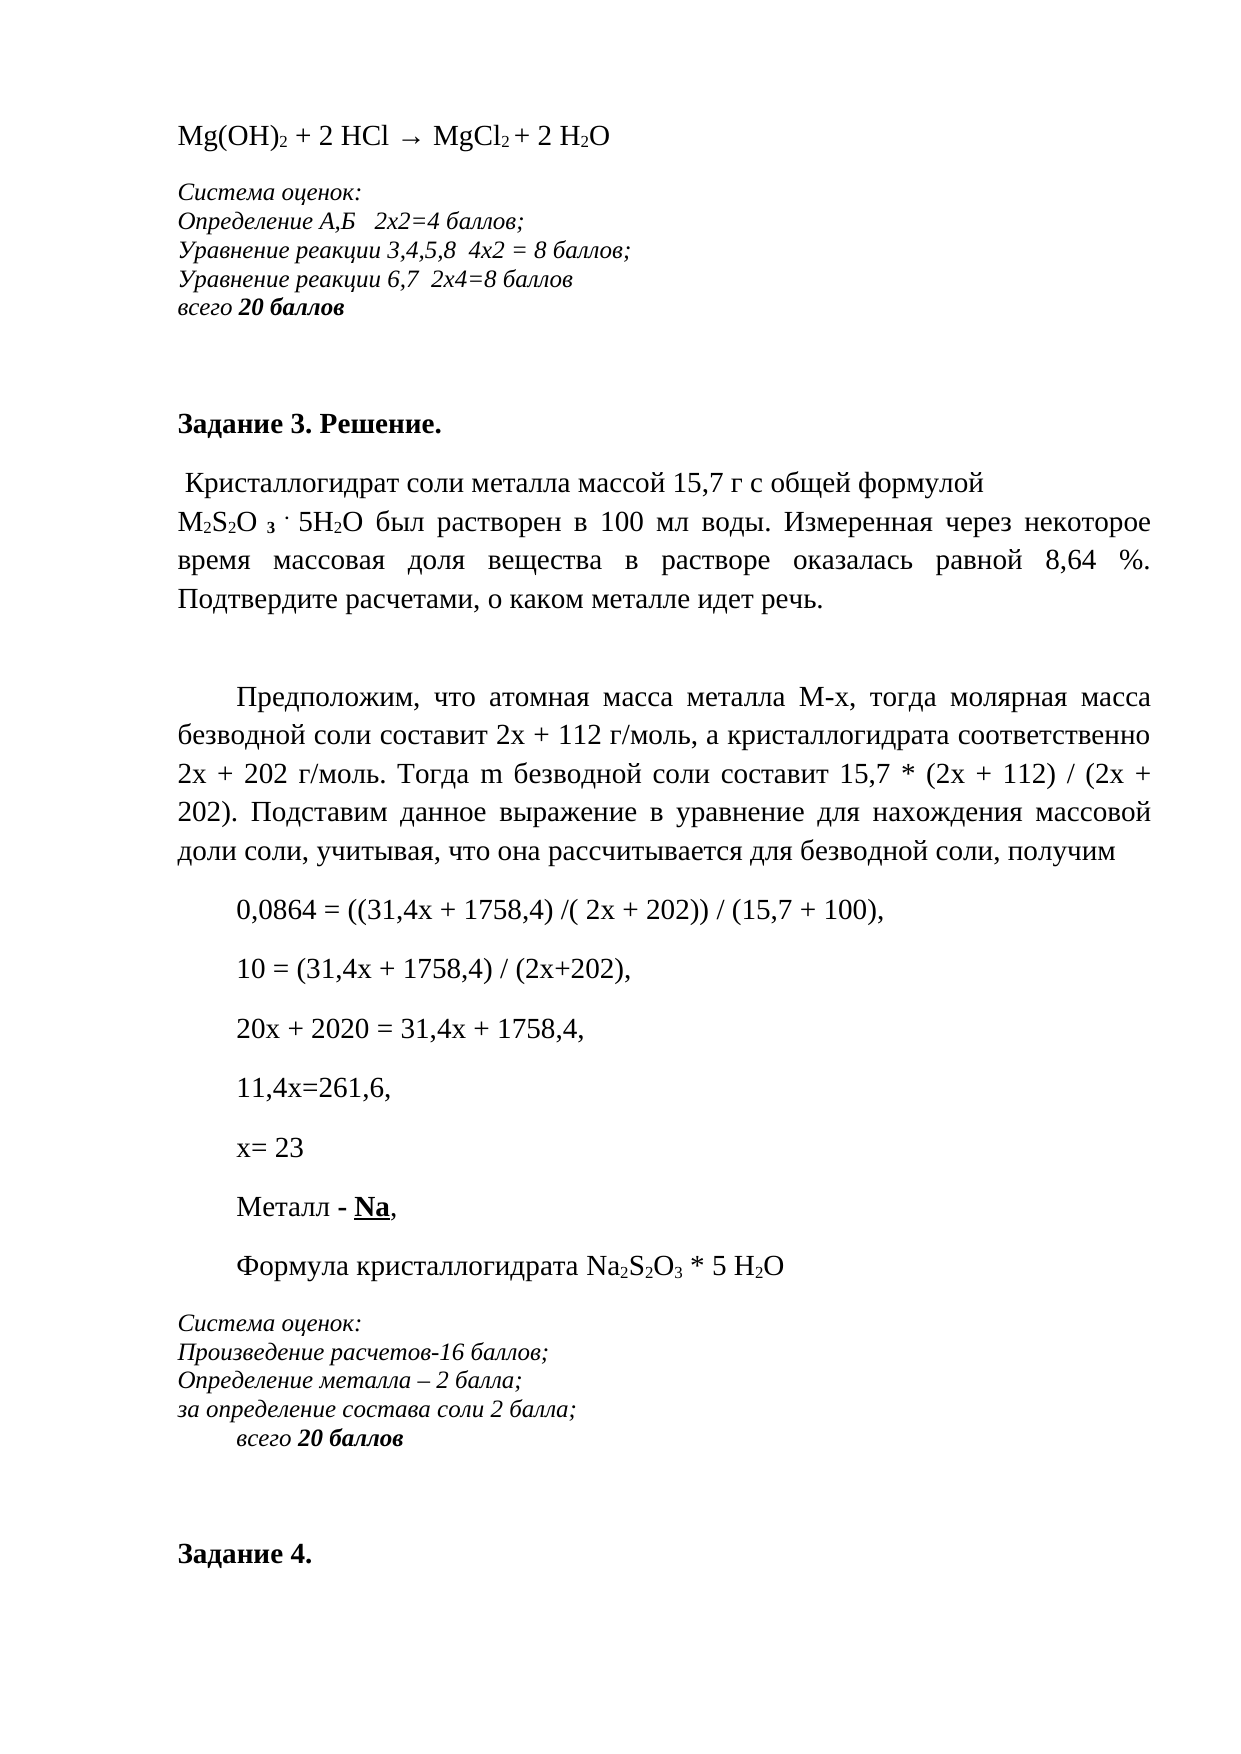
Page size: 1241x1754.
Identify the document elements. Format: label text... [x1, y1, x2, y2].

text 11,4х=261,6, [177, 1070, 1152, 1104]
text 10 = (31,4х + 1758,4) / (2х+202), [177, 952, 1152, 985]
text всего 20 баллов [177, 292, 1152, 321]
text Формула кристаллогидрата Na2S2O3 * 5 H2O [177, 1248, 1152, 1282]
text 20х + 2020 = 31,4х + 1758,4, [177, 1011, 1152, 1044]
text Уравнение реакции 3,4,5,8 4х2 = 8 баллов; [177, 235, 1152, 264]
text Задание 4. [177, 1536, 1152, 1569]
text Система оценок: [177, 177, 1152, 206]
text всего 20 баллов [177, 1423, 1152, 1452]
text Система оценок: [177, 1308, 1152, 1337]
text Кристаллогидрат соли металла массой 15,7 г с общей формулой [177, 465, 1152, 499]
text за определение состава соли 2 балла; [177, 1394, 1152, 1423]
text х= 23 [177, 1130, 1152, 1163]
text Mg(OH)2 + 2 HCl → MgCl2 + 2 H2O [177, 118, 1152, 152]
text Определение металла – 2 балла; [177, 1365, 1152, 1394]
text Задание 3. Решение. [177, 406, 1152, 439]
text Произведение расчетов-16 баллов; [177, 1337, 1152, 1365]
text Предположим, что атомная масса металла М-х, тогда молярная масса безводной соли составит 2х + 112 г/моль, а кристаллогидрата соответственно 2х + 202 г/моль. Тогда m безводной соли составит 15,7 * (2х + 112) / (2х + 202). Подставим данное выражение в уравнение для нахождения массовой доли соли, учитывая, что она рассчитывается для безводной соли, получим [177, 679, 1152, 866]
text M2S2O 3 . 5H2O был растворен в 100 мл воды. Измеренная через некоторое время массовая доля вещества в растворе оказалась равной 8,64 %. Подтвердите расчетами, о каком металле идет речь. [177, 504, 1152, 614]
text Уравнение реакции 6,7 2х4=8 баллов [177, 264, 1152, 292]
text 0,0864 = ((31,4х + 1758,4) /( 2х + 202)) / (15,7 + 100), [177, 892, 1152, 926]
text Металл - Na, [177, 1189, 1152, 1223]
text Определение А,Б 2х2=4 баллов; [177, 206, 1152, 235]
